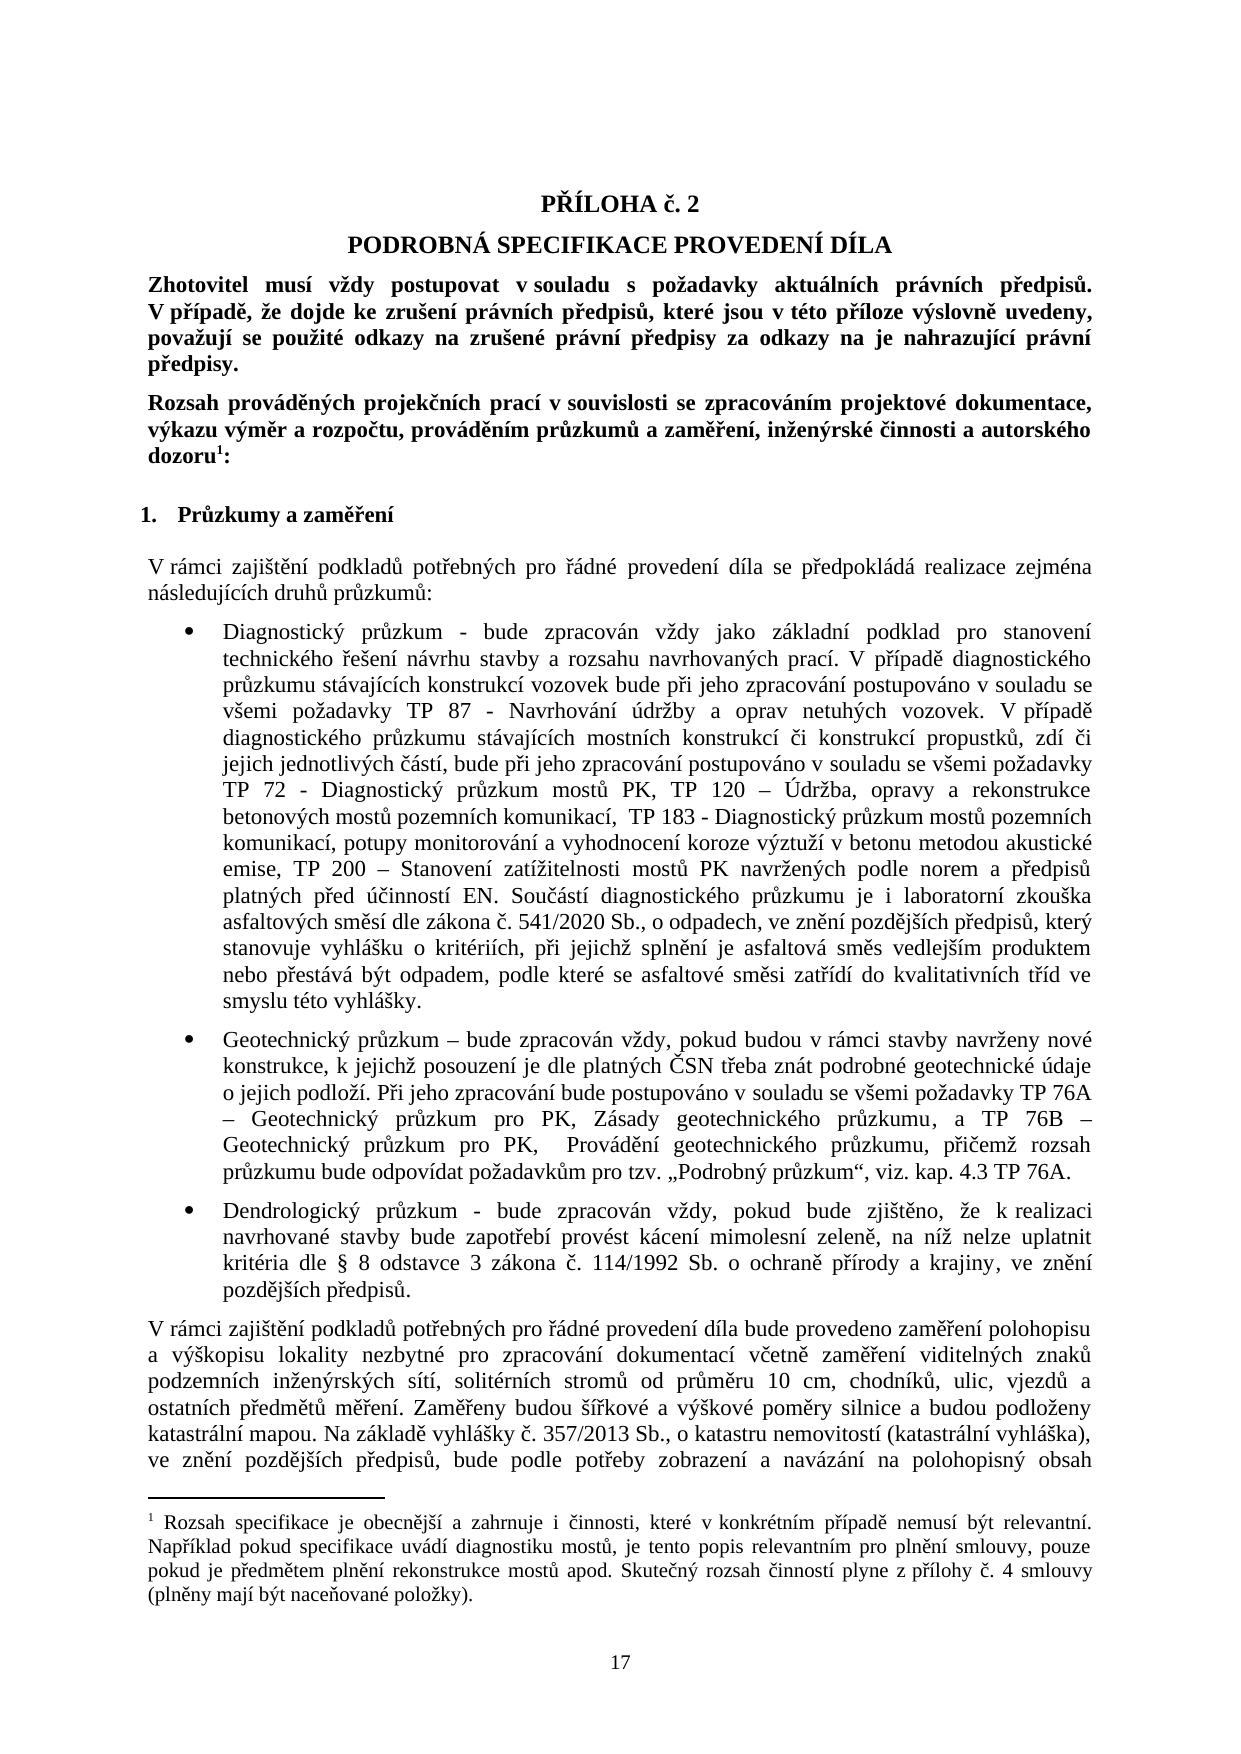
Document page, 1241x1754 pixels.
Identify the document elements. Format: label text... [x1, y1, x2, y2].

list Diagnostický průzkum - bude zpracován vždy jako základní podklad pro stanovení technického řešení návrhu stavby a rozsahu navrhovaných prací. V případě diagnostického průzkumu stávajících konstrukcí vozovek bude při jeho zpracování postupováno v souladu se všemi požadavky TP 87 - Navrhování údržby a oprav netuhých vozovek. V případě diagnostického průzkumu stávajících mostních konstrukcí či konstrukcí propustků, zdí či jejich jednotlivých částí, bude při jeho zpracování postupováno v souladu se všemi požadavky TP 72 - Diagnostický průzkum mostů PK, TP 120 – Údržba, opravy a rekonstrukce betonových mostů pozemních komunikací, TP 183 - Diagnostický průzkum mostů pozemních komunikací, potupy monitorování a vyhodnocení koroze výztuží v betonu metodou akustické emise, TP 200 – Stanovení zatížitelnosti mostů PK navržených podle norem a předpisů platných před účinností EN. Součástí diagnostického průzkumu je i laboratorní zkouška asfaltových směsí dle zákona č. 541/2020 Sb., o odpadech, ve znění pozdějších předpisů, který stanovuje vyhlášku o kritériích, při jejichž splnění je asfaltová směs vedlejším produktem nebo přestává být odpadem, podle které se asfaltové směsi zatřídí do kvalitativních tříd ve smyslu této vyhlášky. [185, 618, 1092, 1013]
list Geotechnický průzkum – bude zpracován vždy, pokud budou v rámci stavby navrženy nové konstrukce, k jejichž posouzení je dle platných ČSN třeba znát podrobné geotechnické údaje o jejich podloží. Při jeho zpracování bude postupováno v souladu se všemi požadavky TP 76A – Geotechnický průzkum pro PK, Zásady geotechnického průzkumu, a TP 76B – Geotechnický průzkum pro PK, Provádění geotechnického průzkumu, přičemž rozsah průzkumu bude odpovídat požadavkům pro tzv. „Podrobný průzkum“, viz. kap. 4.3 TP 76A. [185, 1026, 1092, 1184]
list Dendrologický průzkum - bude zpracován vždy, pokud bude zjištěno, že k realizaci navrhované stavby bude zapotřebí provést kácení mimolesní zeleně, na níž nelze uplatnit kritéria dle § 8 odstavce 3 zákona č. 114/1992 Sb. o ochraně přírody a krajiny, ve znění pozdějších předpisů. [185, 1197, 1092, 1302]
text V rámci zajištění podkladů potřebných pro řádné provedení díla se předpokládá realizace zejména následujících druhů průzkumů: [148, 553, 1092, 606]
text Zhotovitel musí vždy postupovat v souladu s požadavky aktuálních právních předpisů. V případě, že dojde ke zrušení právních předpisů, které jsou v této příloze výslovně uvedeny, považují se použité odkazy na zrušené právní předpisy za odkazy na je nahrazující právní předpisy. [148, 271, 1092, 377]
text Rozsah prováděných projekčních prací v souvislosti se zpracováním projektové dokumentace, výkazu výměr a rozpočtu, prováděním průzkumů a zaměření, inženýrské činnosti a autorského dozoru: [148, 389, 1092, 468]
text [148, 1314, 1092, 1473]
list Průzkumy a zaměření [140, 501, 1092, 527]
text PŘÍLOHA č. 2 [148, 189, 1092, 218]
text PODROBNÁ SPECIFIKACE PROVEDENÍ DÍLA [148, 230, 1092, 259]
